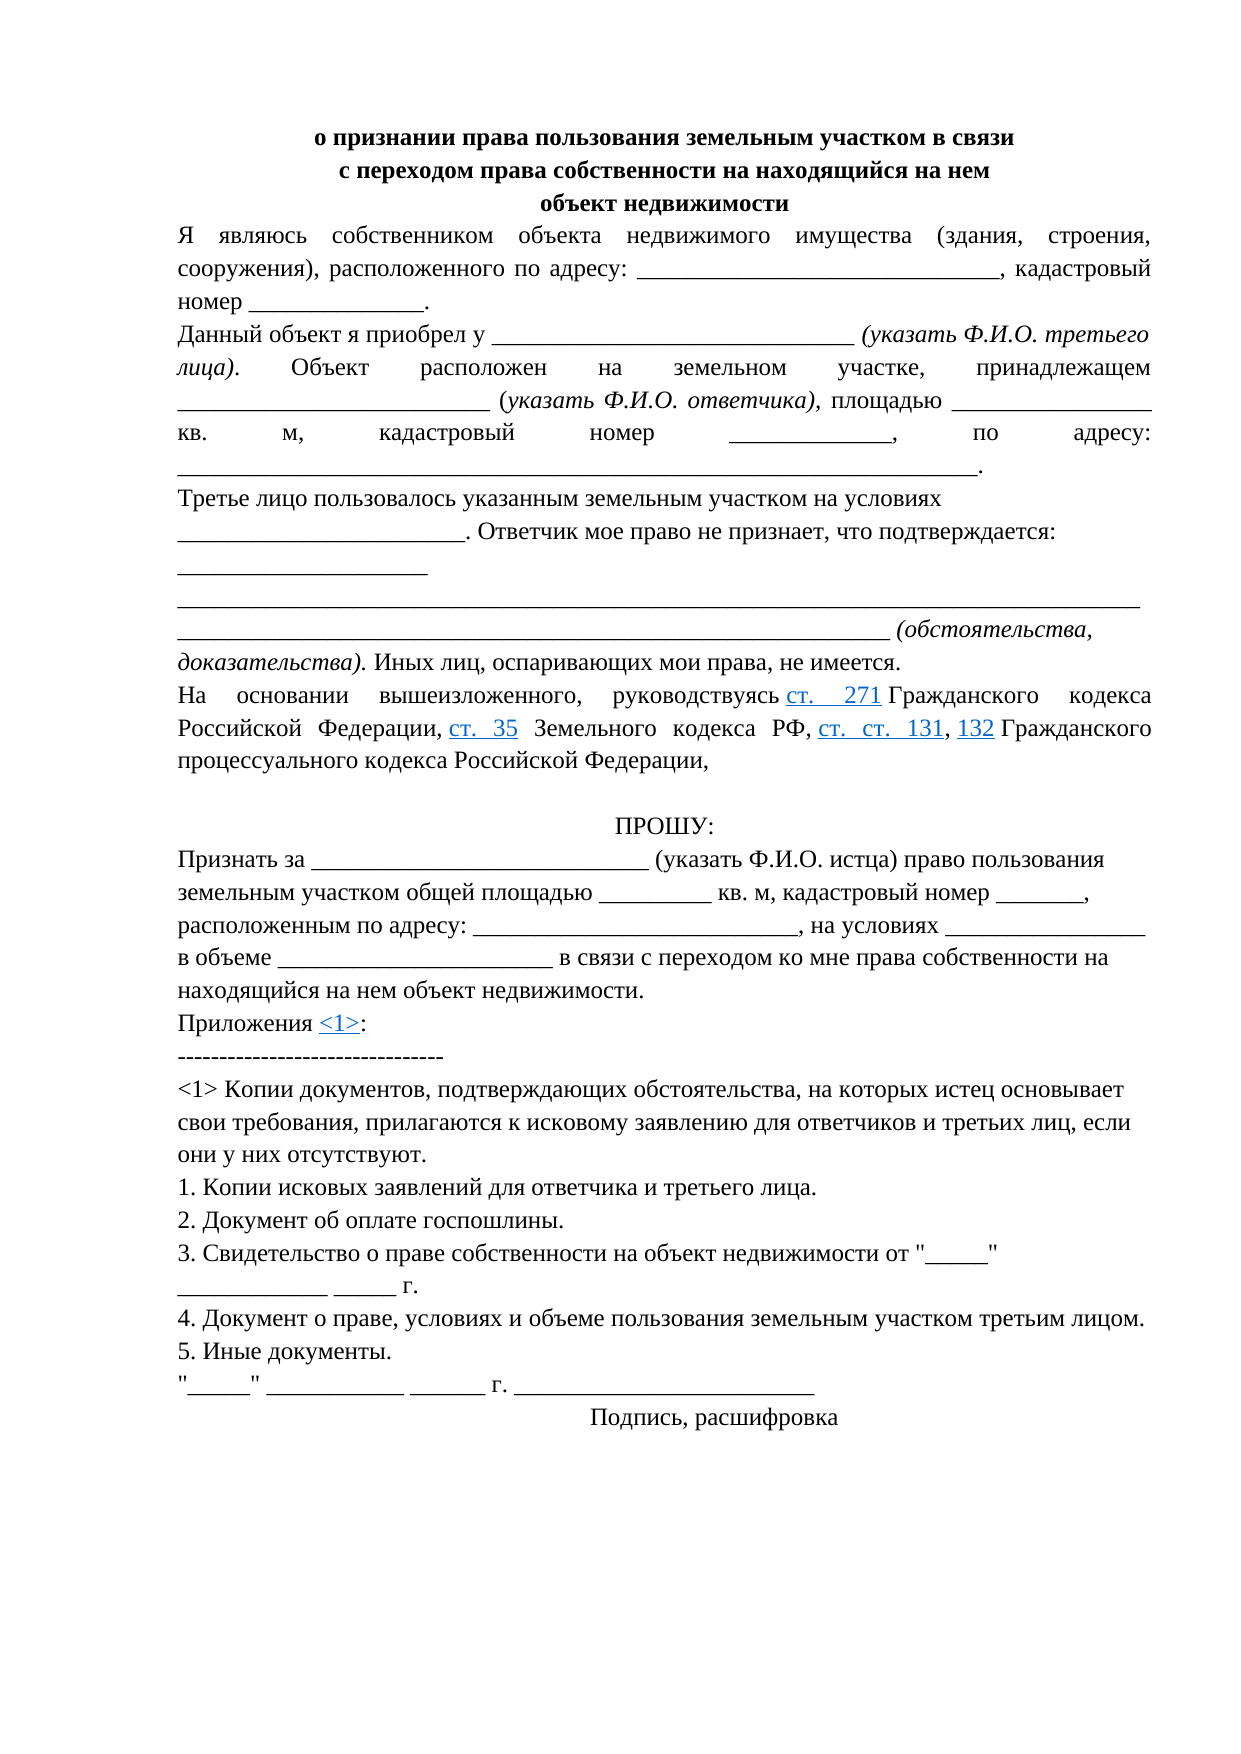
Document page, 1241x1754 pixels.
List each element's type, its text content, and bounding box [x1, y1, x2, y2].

text о признании права пользования земельным участком в связи [177, 118, 1152, 151]
text 5. Иные документы. [177, 1332, 1152, 1365]
text 2. Документ об оплате госпошлины. [177, 1201, 1152, 1234]
text Приложения <1>: [177, 1004, 1152, 1037]
text 3. Свидетельство о праве собственности на объект недвижимости от "_____" ____________ _____ г. [177, 1234, 1152, 1299]
text с переходом права собственности на находящийся на нем [177, 151, 1152, 184]
text 1. Копии исковых заявлений для ответчика и третьего лица. [177, 1168, 1152, 1201]
text Третье лицо пользовалось указанным земельным участком на условиях _______________________. Ответчик мое право не признает, что подтверждается: __________________________________________________________________________________________________________________________________________________________ (обстоятельства, доказательства). Иных лиц, оспаривающих мои права, не имеется. [177, 479, 1152, 676]
text Данный объект я приобрел у _____________________________ (указать Ф.И.О. третьего лица). Объект расположен на земельном участке, принадлежащем _________________________ (указать Ф.И.О. ответчика), площадью ________________ кв. м, кадастровый номер _____________, по адресу: ________________________________________________________________. [177, 315, 1152, 479]
text На основании вышеизложенного, руководствуясь ст. 271 Гражданского кодекса Российской Федерации, ст. 35 Земельного кодекса РФ, ст. ст. 131, 132 Гражданского процессуального кодекса Российской Федерации, [177, 676, 1152, 774]
text -------------------------------- [177, 1037, 1152, 1070]
text <1> Копии документов, подтверждающих обстоятельства, на которых истец основывает свои требования, прилагаются к исковому заявлению для ответчиков и третьих лиц, если они у них отсутствуют. [177, 1070, 1152, 1168]
text 4. Документ о праве, условиях и объеме пользования земельным участком третьим лицом. [177, 1299, 1152, 1332]
text "_____" ___________ ______ г. ________________________ [177, 1365, 1152, 1398]
text Я являюсь собственником объекта недвижимого имущества (здания, строения, сооружения), расположенного по адресу: _____________________________, кадастровый номер ______________. [177, 217, 1152, 315]
text Признать за ___________________________ (указать Ф.И.О. истца) право пользования земельным участком общей площадью _________ кв. м, кадастровый номер _______, расположенным по адресу: __________________________, на условиях ________________ в объеме ______________________ в связи с переходом ко мне права собственности на находящийся на нем объект недвижимости. [177, 840, 1152, 1004]
text Подпись, расшифровка [177, 1398, 1152, 1431]
text объект недвижимости [177, 184, 1152, 217]
text ПРОШУ: [177, 807, 1152, 840]
